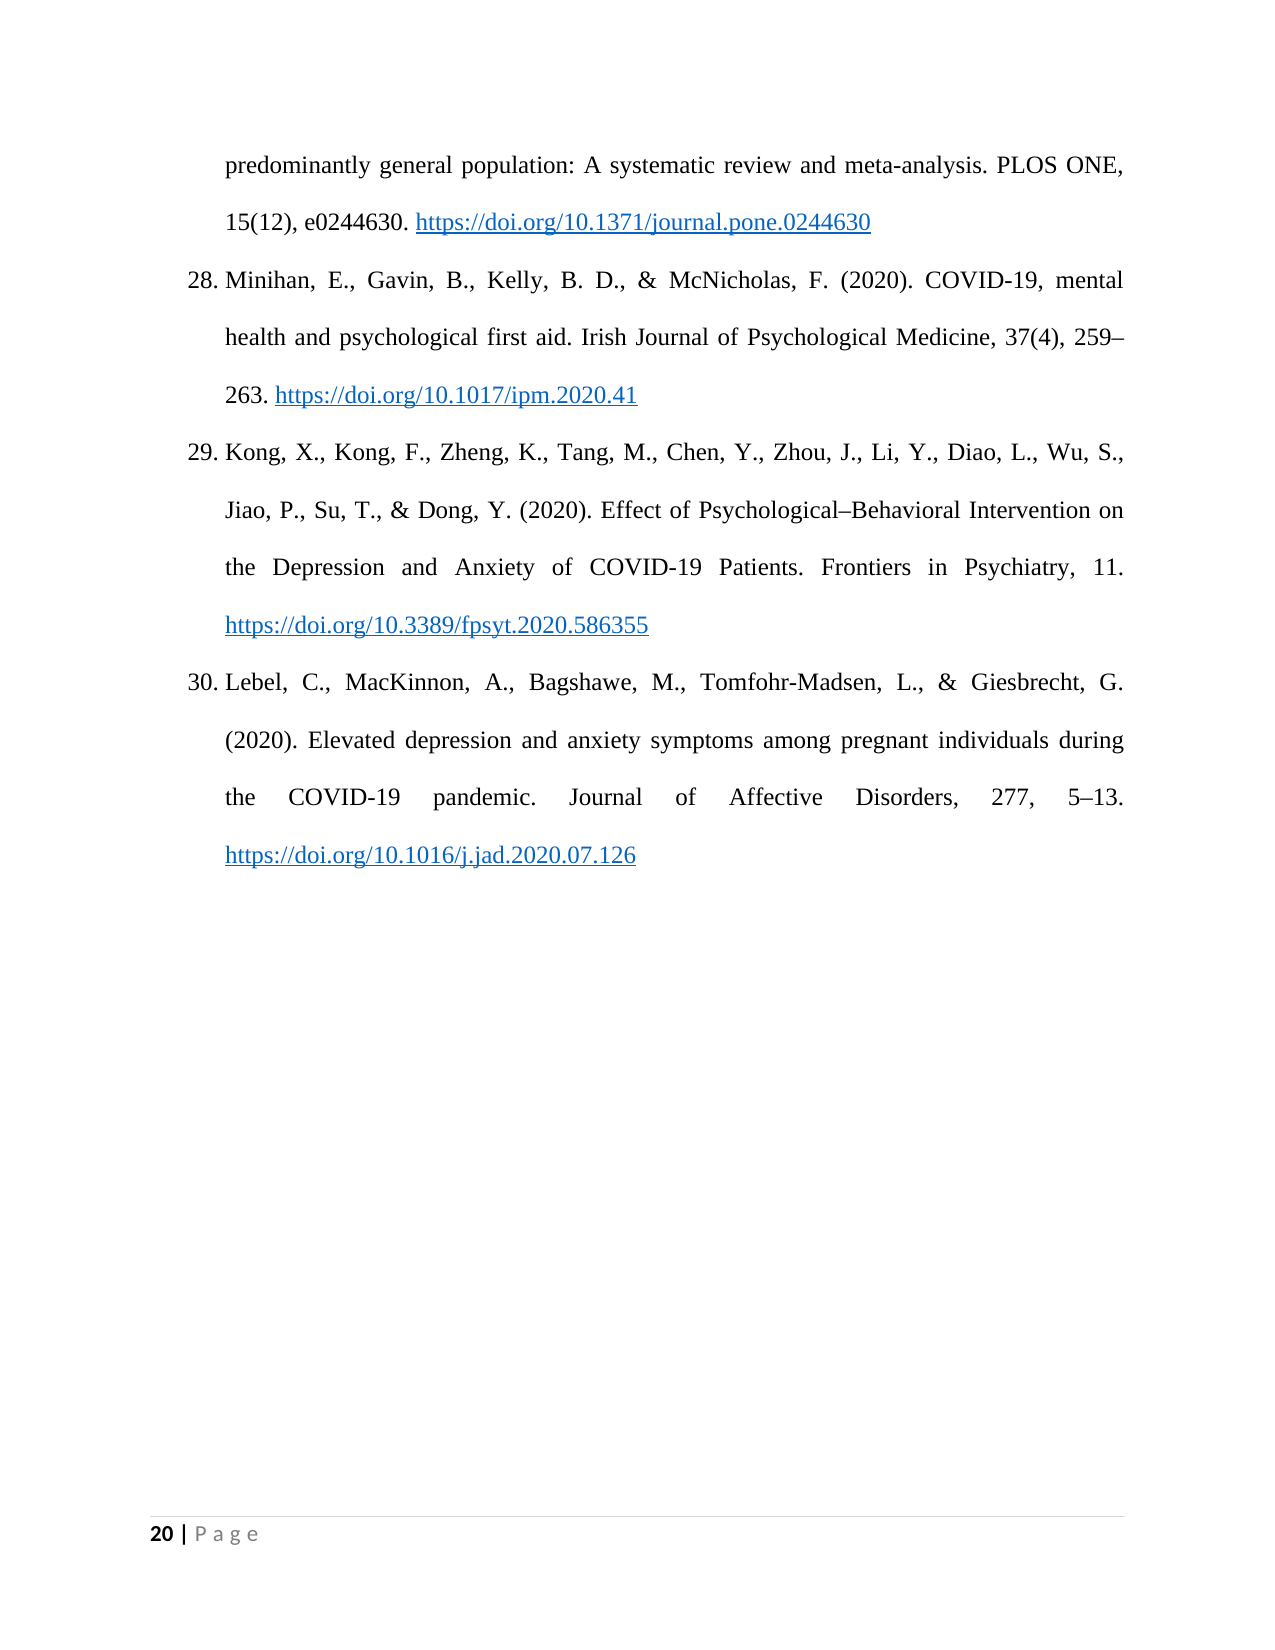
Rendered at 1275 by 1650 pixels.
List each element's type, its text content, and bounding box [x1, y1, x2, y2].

list Kong, X., Kong, F., Zheng, K., Tang, M., Chen, Y., Zhou, J., Li, Y., Diao, L., Wu, S., Jiao, P., Su, T., & Dong, Y. (2020). Effect of Psychological–Behavioral Intervention on the Depression and Anxiety of COVID-19 Patients. Frontiers in Psychiatry, 11. https://doi.org/10.3389/fpsyt.2020.586355 [187, 437, 1125, 639]
list Minihan, E., Gavin, B., Kelly, B. D., & McNicholas, F. (2020). COVID-19, mental health and psychological first aid. Irish Journal of Psychological Medicine, 37(4), 259–263. https://doi.org/10.1017/ipm.2020.41 [187, 265, 1125, 409]
list Lebel, C., MacKinnon, A., Bagshawe, M., Tomfohr-Madsen, L., & Giesbrecht, G. (2020). Elevated depression and anxiety symptoms among pregnant individuals during the COVID-19 pandemic. Journal of Affective Disorders, 277, 5–13. https://doi.org/10.1016/j.jad.2020.07.126 [187, 667, 1125, 869]
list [187, 150, 1125, 236]
